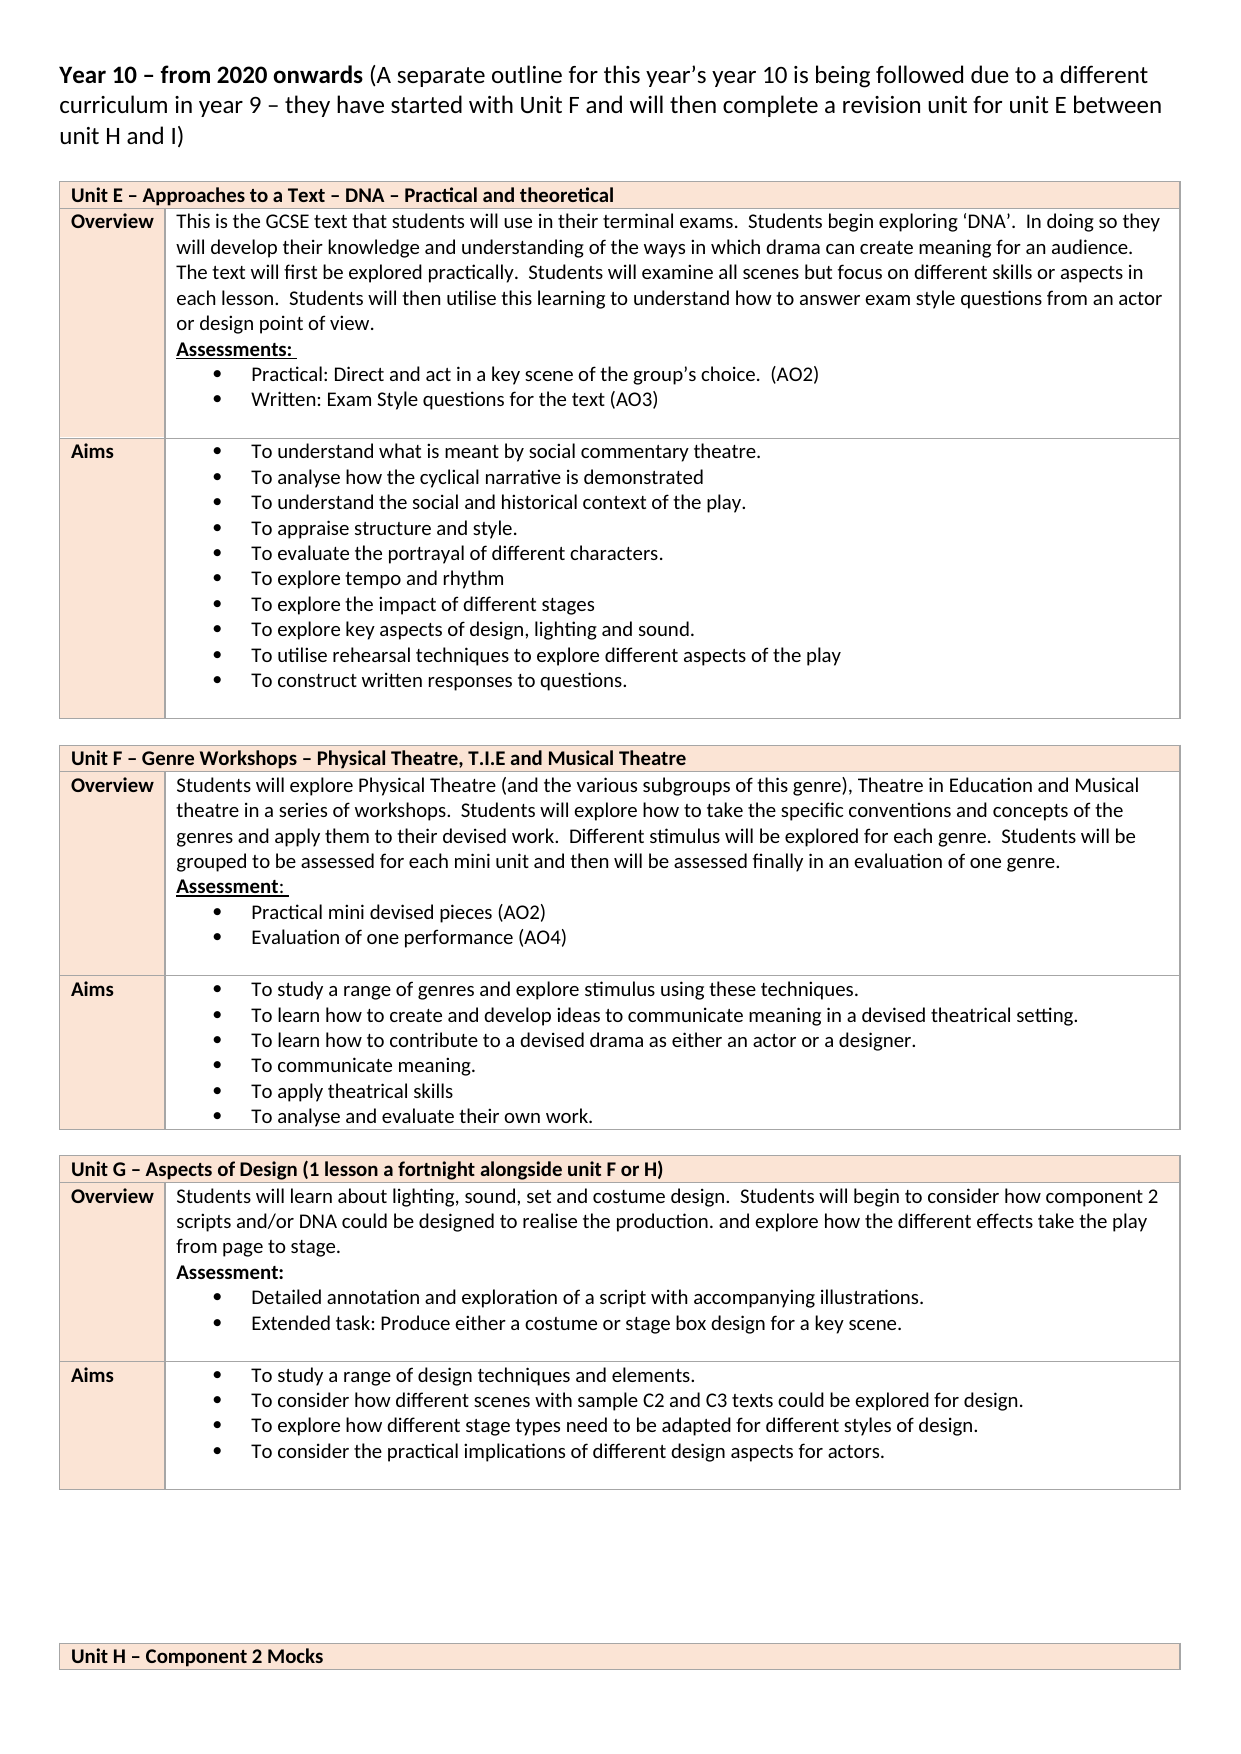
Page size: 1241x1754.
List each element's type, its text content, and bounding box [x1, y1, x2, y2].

table_cell Students will explore Physical Theatre (and the various subgroups of this genre), Theatre in Education and Musical theatre in a series of workshops. Students will explore how to take the specific conventions and concepts of the genres and apply them to their devised work. Different stimulus will be explored for each genre. Students will be grouped to be assessed for each mini unit and then will be assessed finally in an evaluation of one genre. Assessment: Practical mini devised pieces (AO2) Evaluation of one performance (AO4) [166, 772, 1179, 975]
table_cell To understand what is meant by social commentary theatre. To analyse how the cyclical narrative is demonstrated To understand the social and historical context of the play. To appraise structure and style. To evaluate the portrayal of different characters. To explore tempo and rhythm To explore the impact of different stages To explore key aspects of design, lighting and sound. To utilise rehearsal techniques to explore different aspects of the play To construct written responses to questions. [166, 439, 1179, 718]
table_cell Students will learn about lighting, sound, set and costume design. Students will begin to consider how component 2 scripts and/or DNA could be designed to realise the production. and explore how the different effects take the play from page to stage. Assessment: Detailed annotation and exploration of a script with accompanying illustrations. Extended task: Produce either a costume or stage box design for a key scene. [166, 1183, 1179, 1361]
table_header Unit H – Component 2 Mocks [60, 1644, 1179, 1669]
table_cell Overview [60, 772, 164, 975]
table_header Unit E – Approaches to a Text – DNA – Practical and theoretical [60, 182, 1179, 208]
table_cell Aims [60, 439, 164, 718]
table_cell To study a range of genres and explore stimulus using these techniques. To learn how to create and develop ideas to communicate meaning in a devised theatrical setting. To learn how to contribute to a devised drama as either an actor or a designer. To communicate meaning. To apply theatrical skills To analyse and evaluate their own work. [166, 976, 1179, 1129]
table_cell Overview [60, 209, 164, 437]
table_cell To study a range of design techniques and elements. To consider how different scenes with sample C2 and C3 texts could be explored for design. To explore how different stage types need to be adapted for different styles of design. To consider the practical implications of different design aspects for actors. [166, 1362, 1179, 1489]
table_header Unit G – Aspects of Design (1 lesson a fortnight alongside unit F or H) [60, 1156, 1179, 1182]
table_cell Overview [60, 1183, 164, 1361]
table_header Unit F – Genre Workshops – Physical Theatre, T.I.E and Musical Theatre [60, 746, 1179, 771]
text Year 10 – from 2020 onwards (A separate outline for this year’s year 10 is being followed due to a different curriculum in year 9 – they have started with Unit F and will then complete a revision unit for unit E between unit H and I) [59, 59, 1181, 151]
table_cell This is the GCSE text that students will use in their terminal exams. Students begin exploring ‘DNA’. In doing so they will develop their knowledge and understanding of the ways in which drama can create meaning for an audience. The text will first be explored practically. Students will examine all scenes but focus on different skills or aspects in each lesson. Students will then utilise this learning to understand how to answer exam style questions from an actor or design point of view. Assessments: Practical: Direct and act in a key scene of the group’s choice. (AO2) Written: Exam Style questions for the text (AO3) [166, 209, 1179, 437]
table_cell Aims [60, 976, 164, 1129]
table_cell Aims [60, 1362, 164, 1489]
